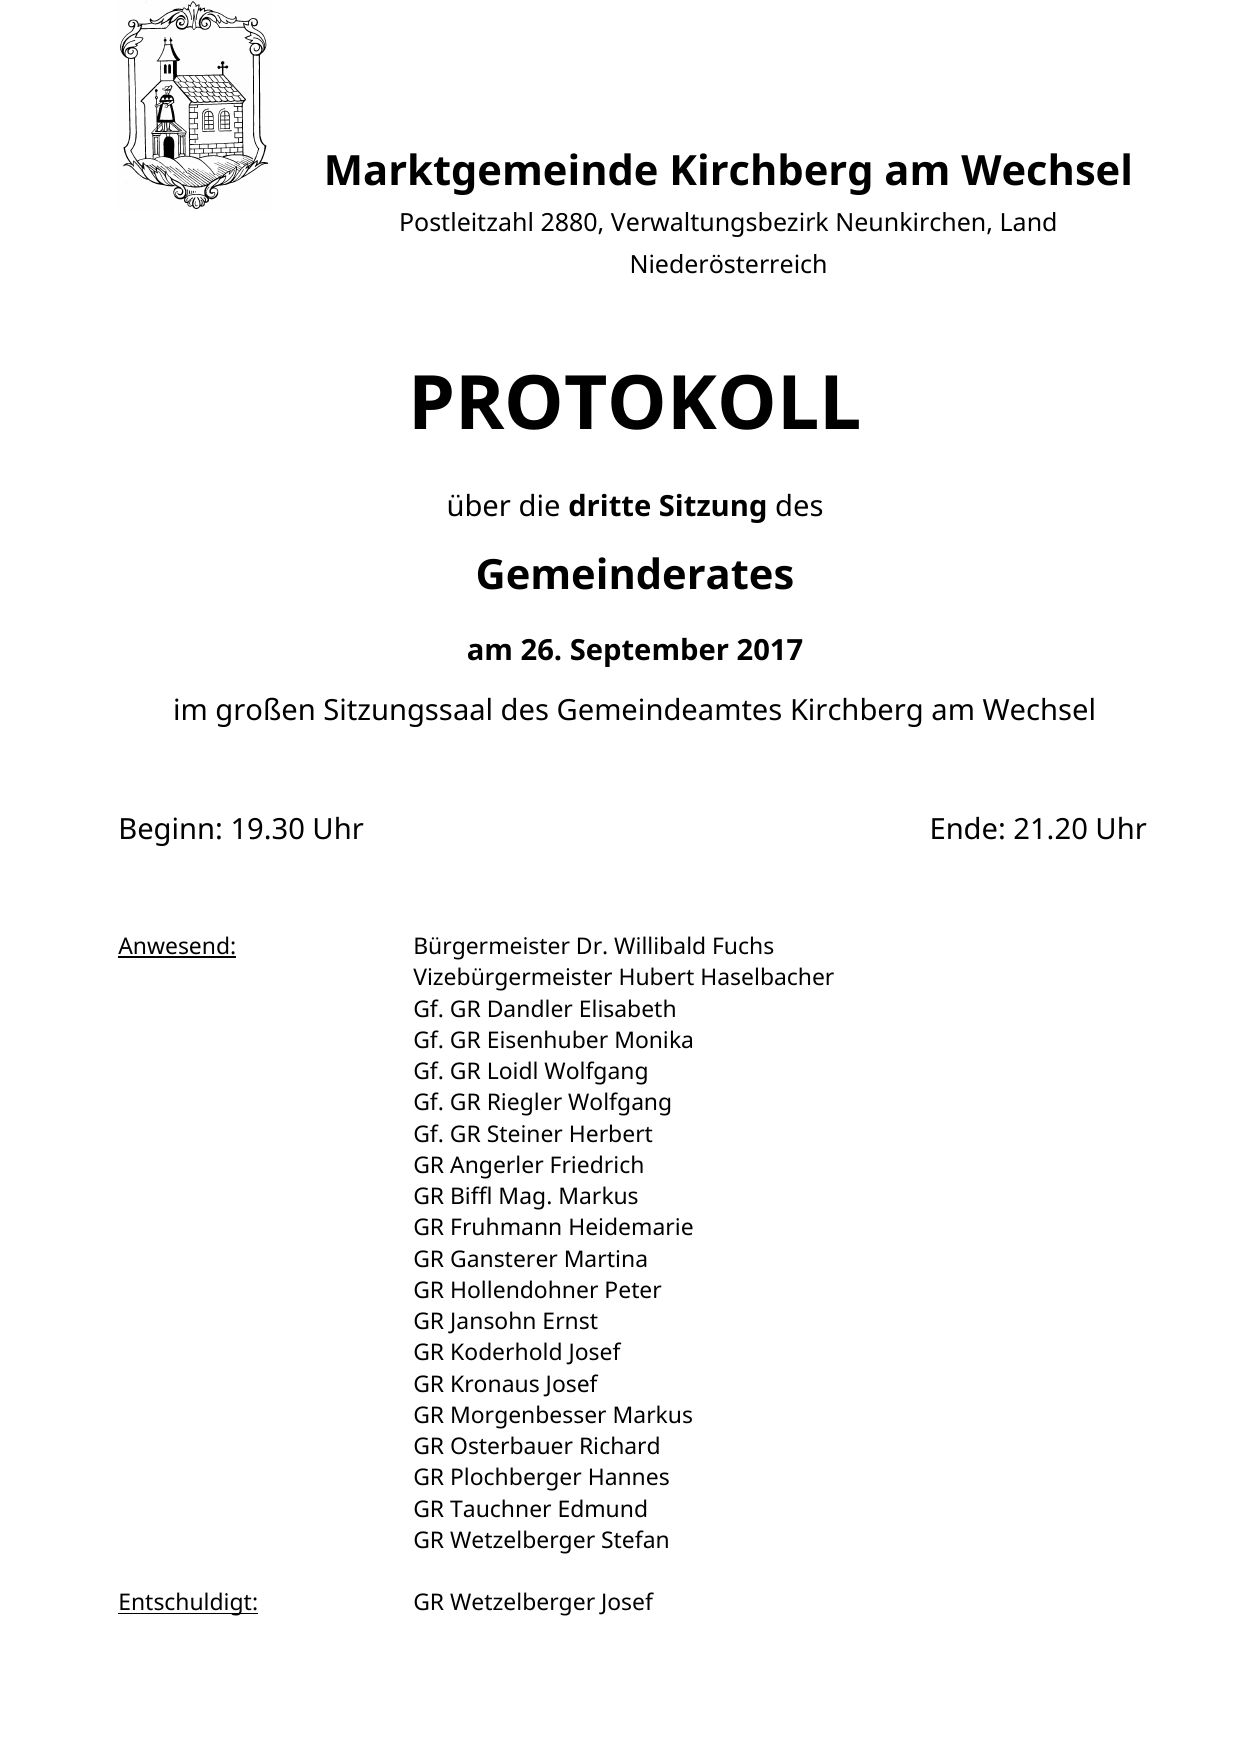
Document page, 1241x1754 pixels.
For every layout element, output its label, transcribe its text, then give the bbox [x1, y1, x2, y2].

text Gf. GR Dandler Elisabeth [339, 993, 1152, 1024]
text GR Koderhold Josef [339, 1336, 1152, 1368]
text Gf. GR Steiner Herbert [339, 1118, 1152, 1149]
text Gf. GR Loidl Wolfgang [339, 1055, 1152, 1086]
text GR Kronaus Josef [339, 1368, 1152, 1399]
text GR Biffl Mag. Markus [339, 1180, 1152, 1211]
text GR Morgenbesser Markus GR Osterbauer Richard [339, 1399, 1152, 1461]
table_header Marktgemeinde Kirchberg am Wechsel Postleitzahl 2880, Verwaltungsbezirk Neunkirchen, Land Niederösterreich [296, 89, 1169, 349]
text über die dritte Sitzung des [118, 485, 1152, 525]
text Anwesend: Bürgermeister Dr. Willibald Fuchs [118, 930, 1152, 961]
text GR Plochberger Hannes GR Tauchner Edmund [339, 1461, 1152, 1524]
text GR Jansohn Ernst [339, 1305, 1152, 1336]
picture [118, 0, 272, 211]
text Gf. GR Eisenhuber Monika [339, 1024, 1152, 1055]
text GR Gansterer Martina [339, 1243, 1152, 1274]
text GR Wetzelberger Stefan [339, 1524, 1152, 1555]
subtitle PROTOKOLL [118, 349, 1152, 451]
text GR Fruhmann Heidemarie [339, 1211, 1152, 1243]
text im großen Sitzungssaal des Gemeindeamtes Kirchberg am Wechsel [118, 689, 1152, 729]
text Beginn: 19.30 Uhr Ende: 21.20 Uhr [118, 808, 1152, 848]
text Entschuldigt: GR Wetzelberger Josef [118, 1586, 1152, 1618]
text GR Hollendohner Peter [339, 1274, 1152, 1305]
subtitle Gemeinderates [118, 544, 1152, 601]
table_header [118, 89, 296, 349]
text Gf. GR Riegler Wolfgang [339, 1086, 1152, 1118]
text GR Angerler Friedrich [339, 1149, 1152, 1180]
text am 26. September 2017 [118, 630, 1152, 669]
text Vizebürgermeister Hubert Haselbacher [339, 961, 1152, 993]
